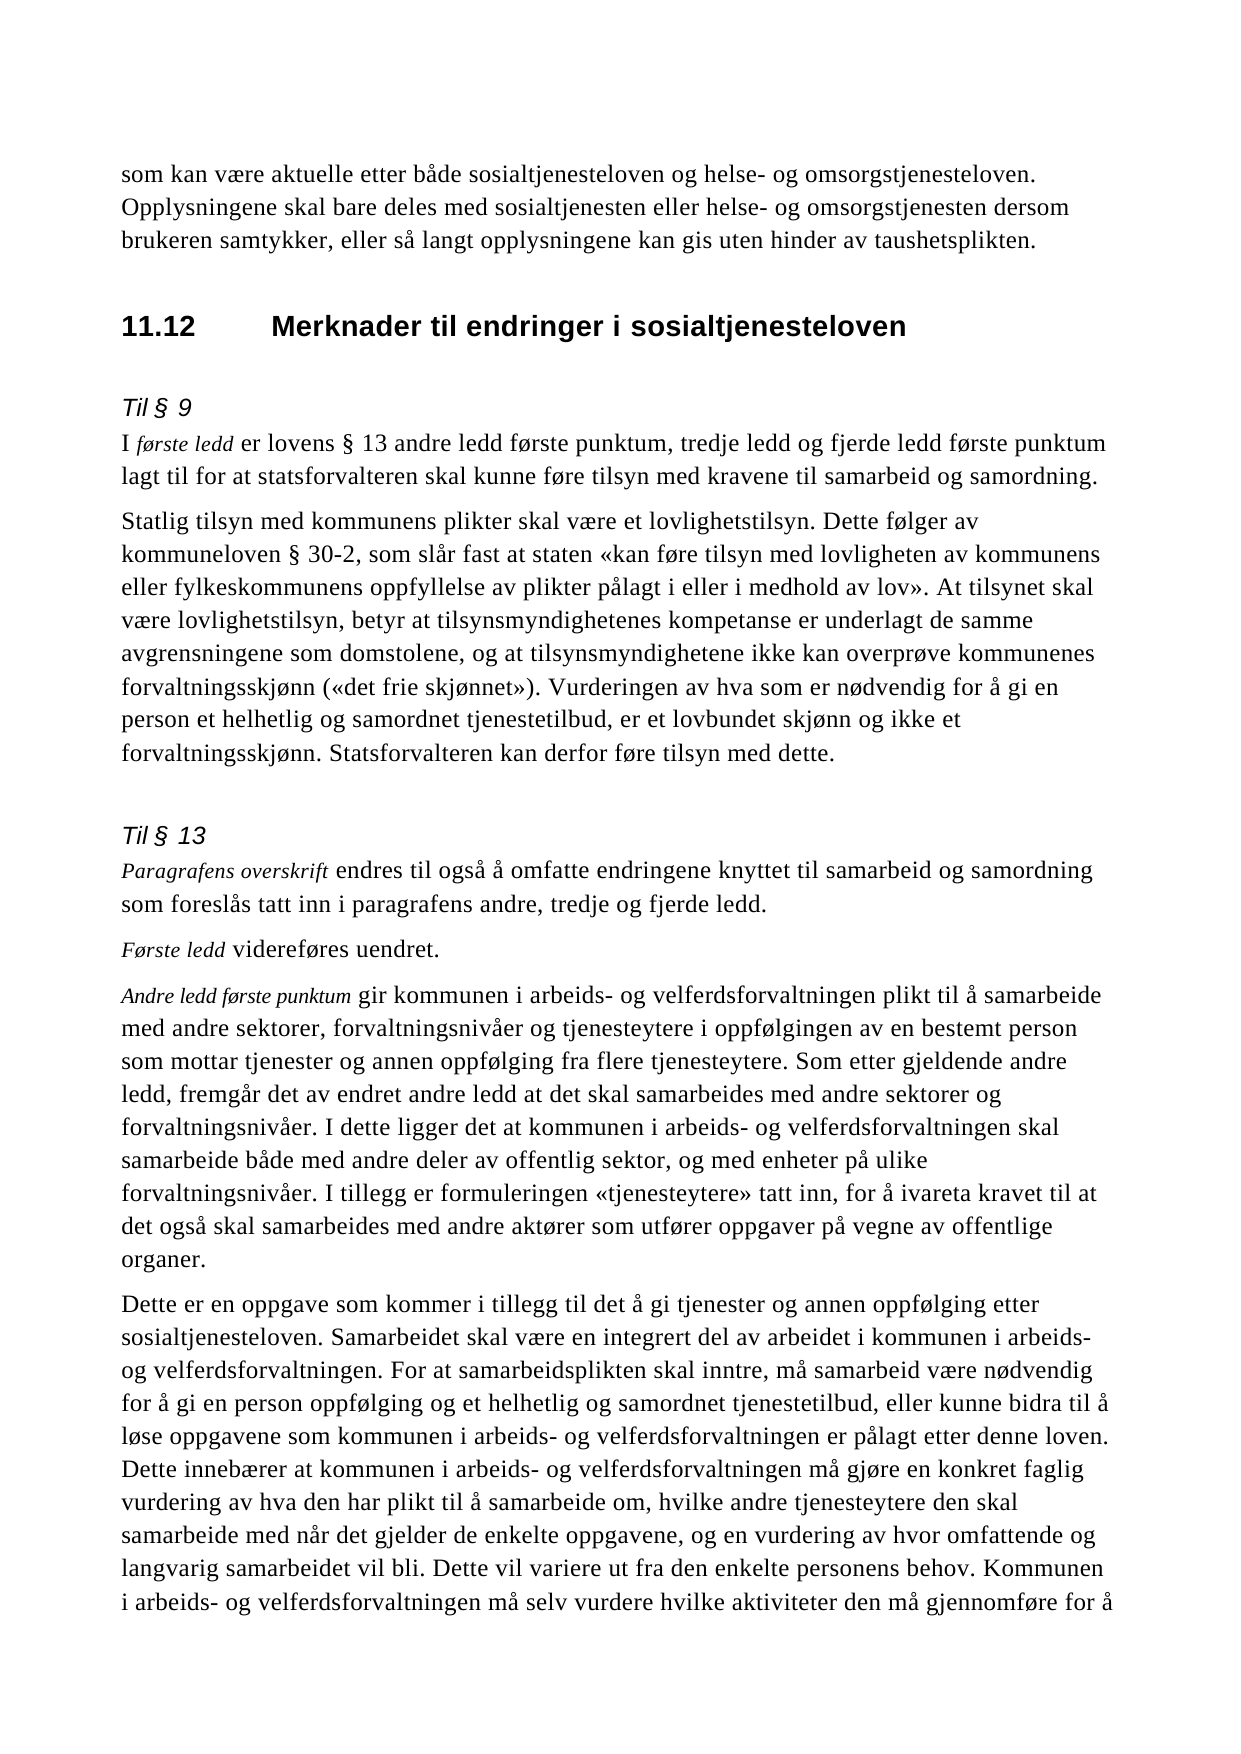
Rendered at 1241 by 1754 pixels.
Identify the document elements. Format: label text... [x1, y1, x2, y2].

text Paragrafens overskrift endres til også å omfatte endringene knyttet til samarbeid og samordning som foreslås tatt inn i paragrafens andre, tredje og fjerde ledd. [121, 856, 1119, 917]
text Til § 9 [121, 393, 1119, 422]
subtitle Merknader til endringer i sosialtjenesteloven [121, 308, 1119, 342]
text I første ledd er lovens § 13 andre ledd første punktum, tredje ledd og fjerde ledd første punktum lagt til for at statsforvalteren skal kunne føre tilsyn med kravene til samarbeid og samordning. [121, 428, 1119, 490]
text Til § 13 [121, 821, 1119, 849]
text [121, 1289, 1119, 1615]
text Statlig tilsyn med kommunens plikter skal være et lovlighetstilsyn. Dette følger av kommuneloven § 30-2, som slår fast at staten «kan føre tilsyn med lovligheten av kommunens eller fylkeskommunens oppfyllelse av plikter pålagt i eller i medhold av lov». At tilsynet skal være lovlighetstilsyn, betyr at tilsynsmyndighetenes kompetanse er underlagt de samme avgrensningene som domstolene, og at tilsynsmyndighetene ikke kan overprøve kommunenes forvaltningsskjønn («det frie skjønnet»). Vurderingen av hva som er nødvendig for å gi en person et helhetlig og samordnet tjenestetilbud, er et lovbundet skjønn og ikke et forvaltningsskjønn. Statsforvalteren kan derfor føre tilsyn med dette. [121, 506, 1119, 766]
text Første ledd videreføres uendret. [121, 934, 1119, 963]
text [121, 159, 1119, 254]
text Andre ledd første punktum gir kommunen i arbeids- og velferdsforvaltningen plikt til å samarbeide med andre sektorer, forvaltningsnivåer og tjenesteytere i oppfølgingen av en bestemt person som mottar tjenester og annen oppfølging fra flere tjenesteytere. Som etter gjeldende andre ledd, fremgår det av endret andre ledd at det skal samarbeides med andre sektorer og forvaltningsnivåer. I dette ligger det at kommunen i arbeids- og velferdsforvaltningen skal samarbeide både med andre deler av offentlig sektor, og med enheter på ulike forvaltningsnivåer. I tillegg er formuleringen «tjenesteytere» tatt inn, for å ivareta kravet til at det også skal samarbeides med andre aktører som utfører oppgaver på vegne av offentlige organer. [121, 980, 1119, 1273]
